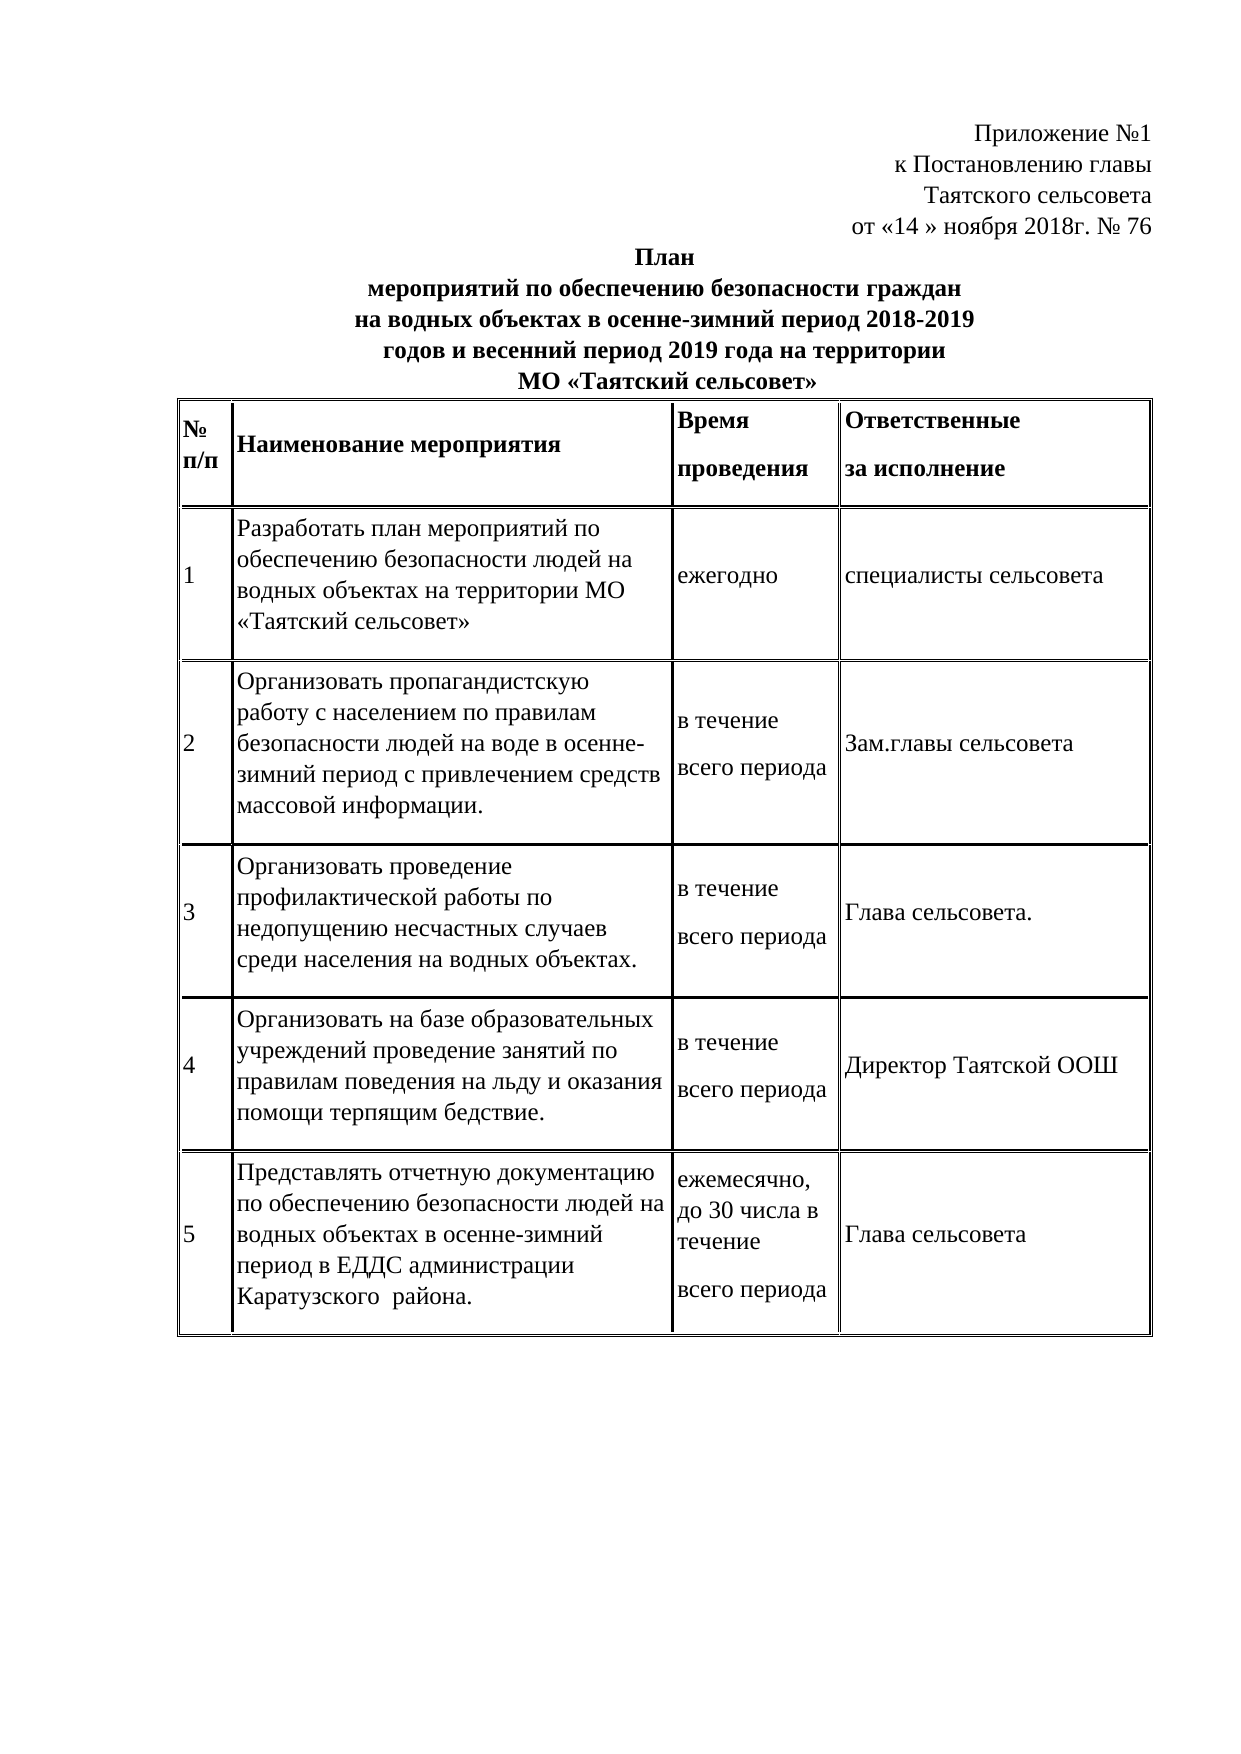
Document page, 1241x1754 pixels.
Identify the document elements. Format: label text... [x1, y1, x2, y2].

table_cell ежемесячно, до 30 числа в течение всего периода [672, 1153, 840, 1333]
table_cell 1 [180, 505, 231, 658]
table_cell Представлять отчетную документацию по обеспечению безопасности людей на водных объектах в осенне-зимний период в ЕДДС администрации Каратузского района. [232, 1153, 672, 1333]
table_cell Организовать пропагандистскую работу с населением по правилам безопасности людей на воде в осенне-зимний период с привлечением средств массовой информации. [234, 662, 671, 843]
text мероприятий по обеспечению безопасности граждан на водных объектах в осенне-зимний период 2018-2019 [177, 273, 1152, 333]
table_cell в течение всего периода [674, 846, 838, 996]
table_header Время проведения [672, 401, 840, 505]
table_cell 2 [180, 659, 231, 843]
table_cell Организовать проведение профилактической работы по недопущению несчастных случаев среди населения на водных объектах. [234, 846, 671, 996]
table_cell Глава сельсовета. [841, 843, 1151, 996]
table_cell 4 [180, 996, 231, 1149]
table_header Ответственные за исполнение [840, 401, 1149, 505]
table_cell Разработать план мероприятий по обеспечению безопасности людей на водных объектах на территории МО «Таятский сельсовет» [234, 509, 671, 658]
text годов и весенний период 2019 года на территории [177, 335, 1152, 364]
text МО «Таятский сельсовет» [177, 366, 1152, 395]
table_cell в течение всего периода [674, 999, 838, 1149]
table_cell Директор Таятской ООШ [841, 996, 1149, 1149]
table_cell 3 [178, 843, 231, 996]
table_cell в течение всего периода [674, 662, 838, 843]
table_cell Организовать на базе образовательных учреждений проведение занятий по правилам поведения на льду и оказания помощи терпящим бедствие. [234, 999, 671, 1149]
table_cell 5 [180, 1149, 232, 1333]
text Таятского сельсовета от «14 » ноября 2018г. № 76 [177, 180, 1152, 240]
table_cell специалисты сельсовета [841, 505, 1150, 658]
text к Постановлению главы [177, 149, 1152, 178]
text План [177, 242, 1152, 271]
table_header № п/п [180, 399, 232, 505]
table_cell ежегодно [674, 509, 838, 658]
table_cell Зам.главы сельсовета [841, 659, 1150, 843]
text Приложение №1 [177, 118, 1152, 147]
table_header Наименование мероприятия [232, 401, 672, 505]
table_cell Глава сельсовета [840, 1149, 1150, 1333]
